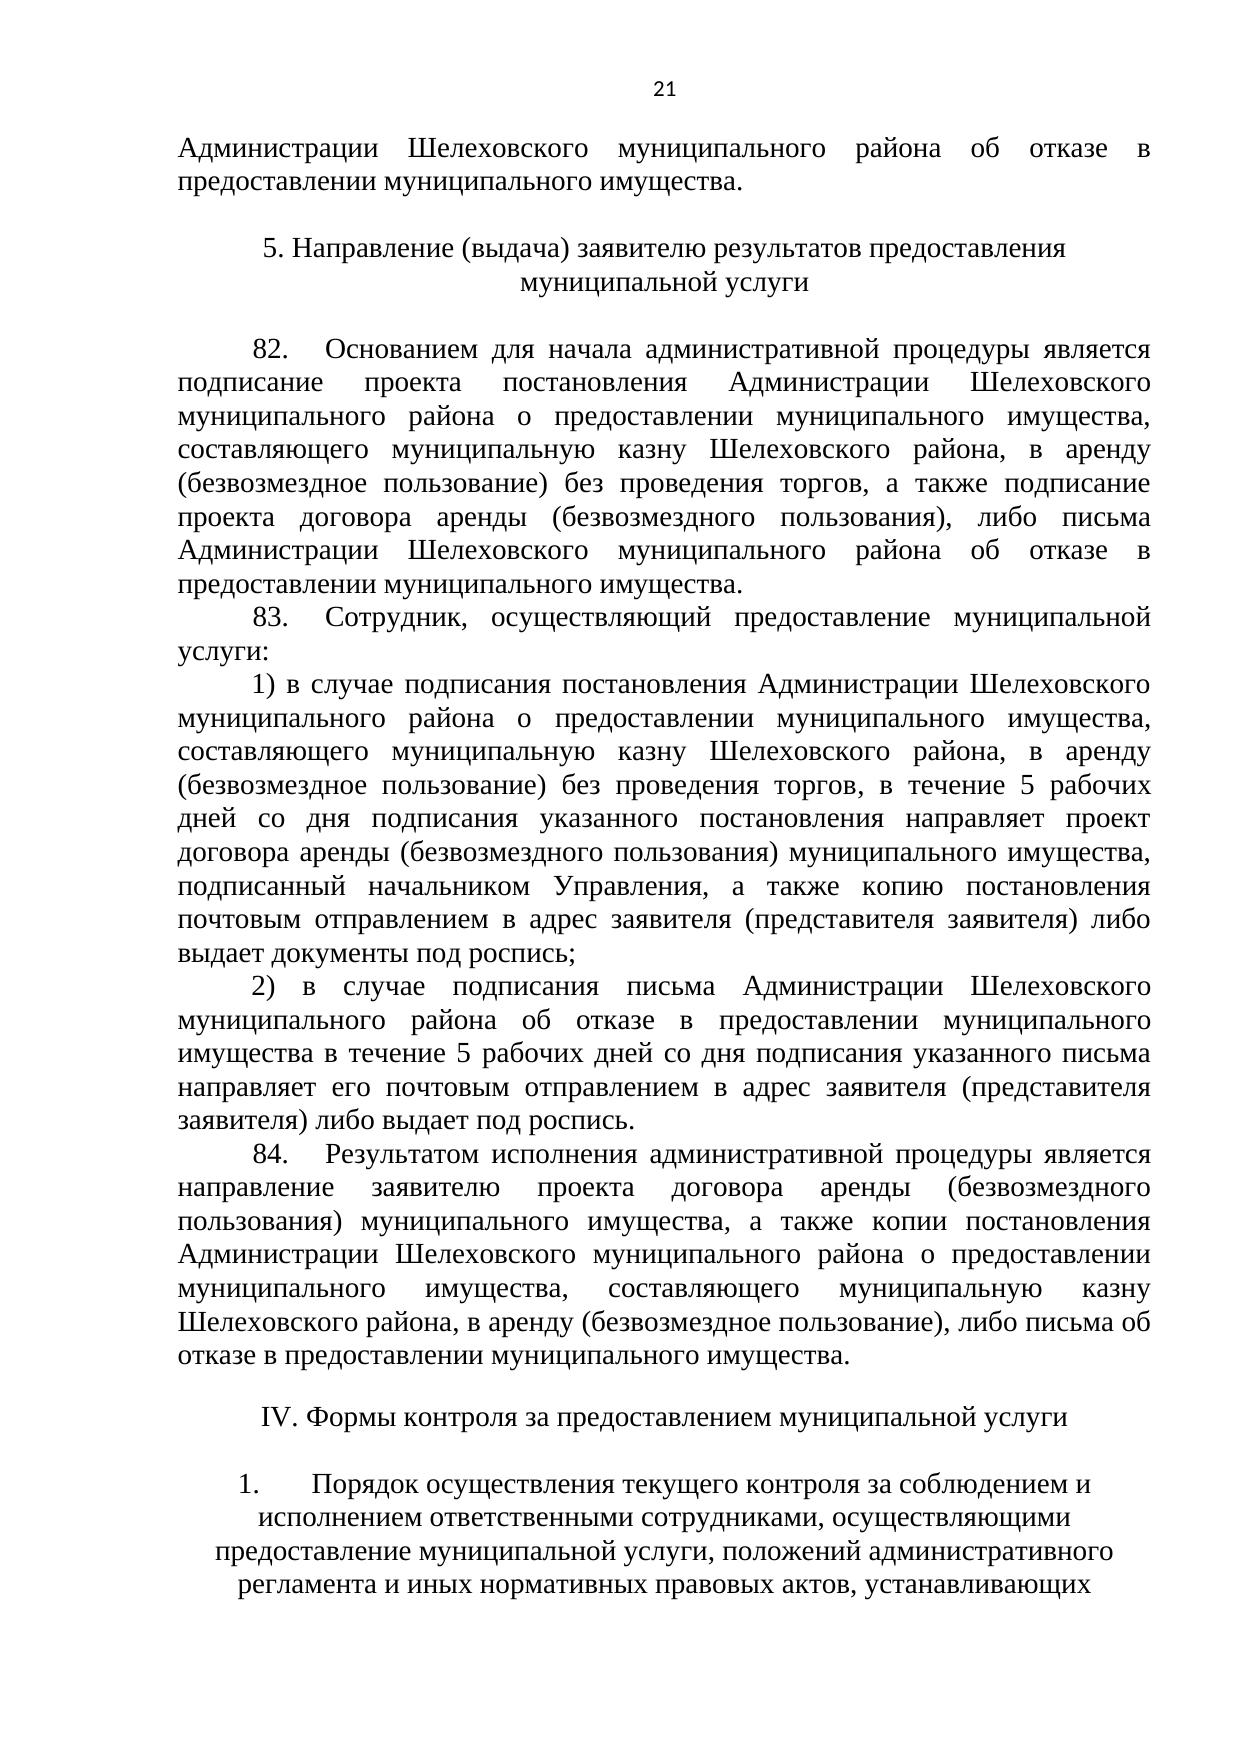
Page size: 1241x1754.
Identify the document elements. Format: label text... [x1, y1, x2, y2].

list Результатом исполнения административной процедуры является направление заявителю проекта договора аренды (безвозмездного пользования) муниципального имущества, а также копии постановления Администрации Шелеховского муниципального района о предоставлении муниципального имущества, составляющего муниципальную казну Шелеховского района, в аренду (безвозмездное пользование), либо письма об отказе в предоставлении муниципального имущества. [177, 1136, 1152, 1371]
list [177, 1466, 1152, 1600]
list Сотрудник, осуществляющий предоставление муниципальной услуги: [177, 599, 1152, 666]
text 2) в случае подписания письма Администрации Шелеховского муниципального района об отказе в предоставлении муниципального имущества в течение 5 рабочих дней со дня подписания указанного письма направляет его почтовым отправлением в адрес заявителя (представителя заявителя) либо выдает под роспись. [177, 968, 1152, 1136]
text 1) в случае подписания постановления Администрации Шелеховского муниципального района о предоставлении муниципального имущества, составляющего муниципальную казну Шелеховского района, в аренду (безвозмездное пользование) без проведения торгов, в течение 5 рабочих дней со дня подписания указанного постановления направляет проект договора аренды (безвозмездного пользования) муниципального имущества, подписанный начальником Управления, а также копию постановления почтовым отправлением в адрес заявителя (представителя заявителя) либо выдает документы под роспись; [177, 666, 1152, 968]
text IV. Формы контроля за предоставлением муниципальной услуги [177, 1399, 1152, 1432]
list Основанием для начала административной процедуры является подписание проекта постановления Администрации Шелеховского муниципального района о предоставлении муниципального имущества, составляющего муниципальную казну Шелеховского района, в аренду (безвозмездное пользование) без проведения торгов, а также подписание проекта договора аренды (безвозмездного пользования), либо письма Администрации Шелеховского муниципального района об отказе в предоставлении муниципального имущества. [177, 331, 1152, 599]
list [177, 130, 1152, 197]
list 5. Направление (выдача) заявителю результатов предоставления муниципальной услуги [177, 230, 1152, 297]
